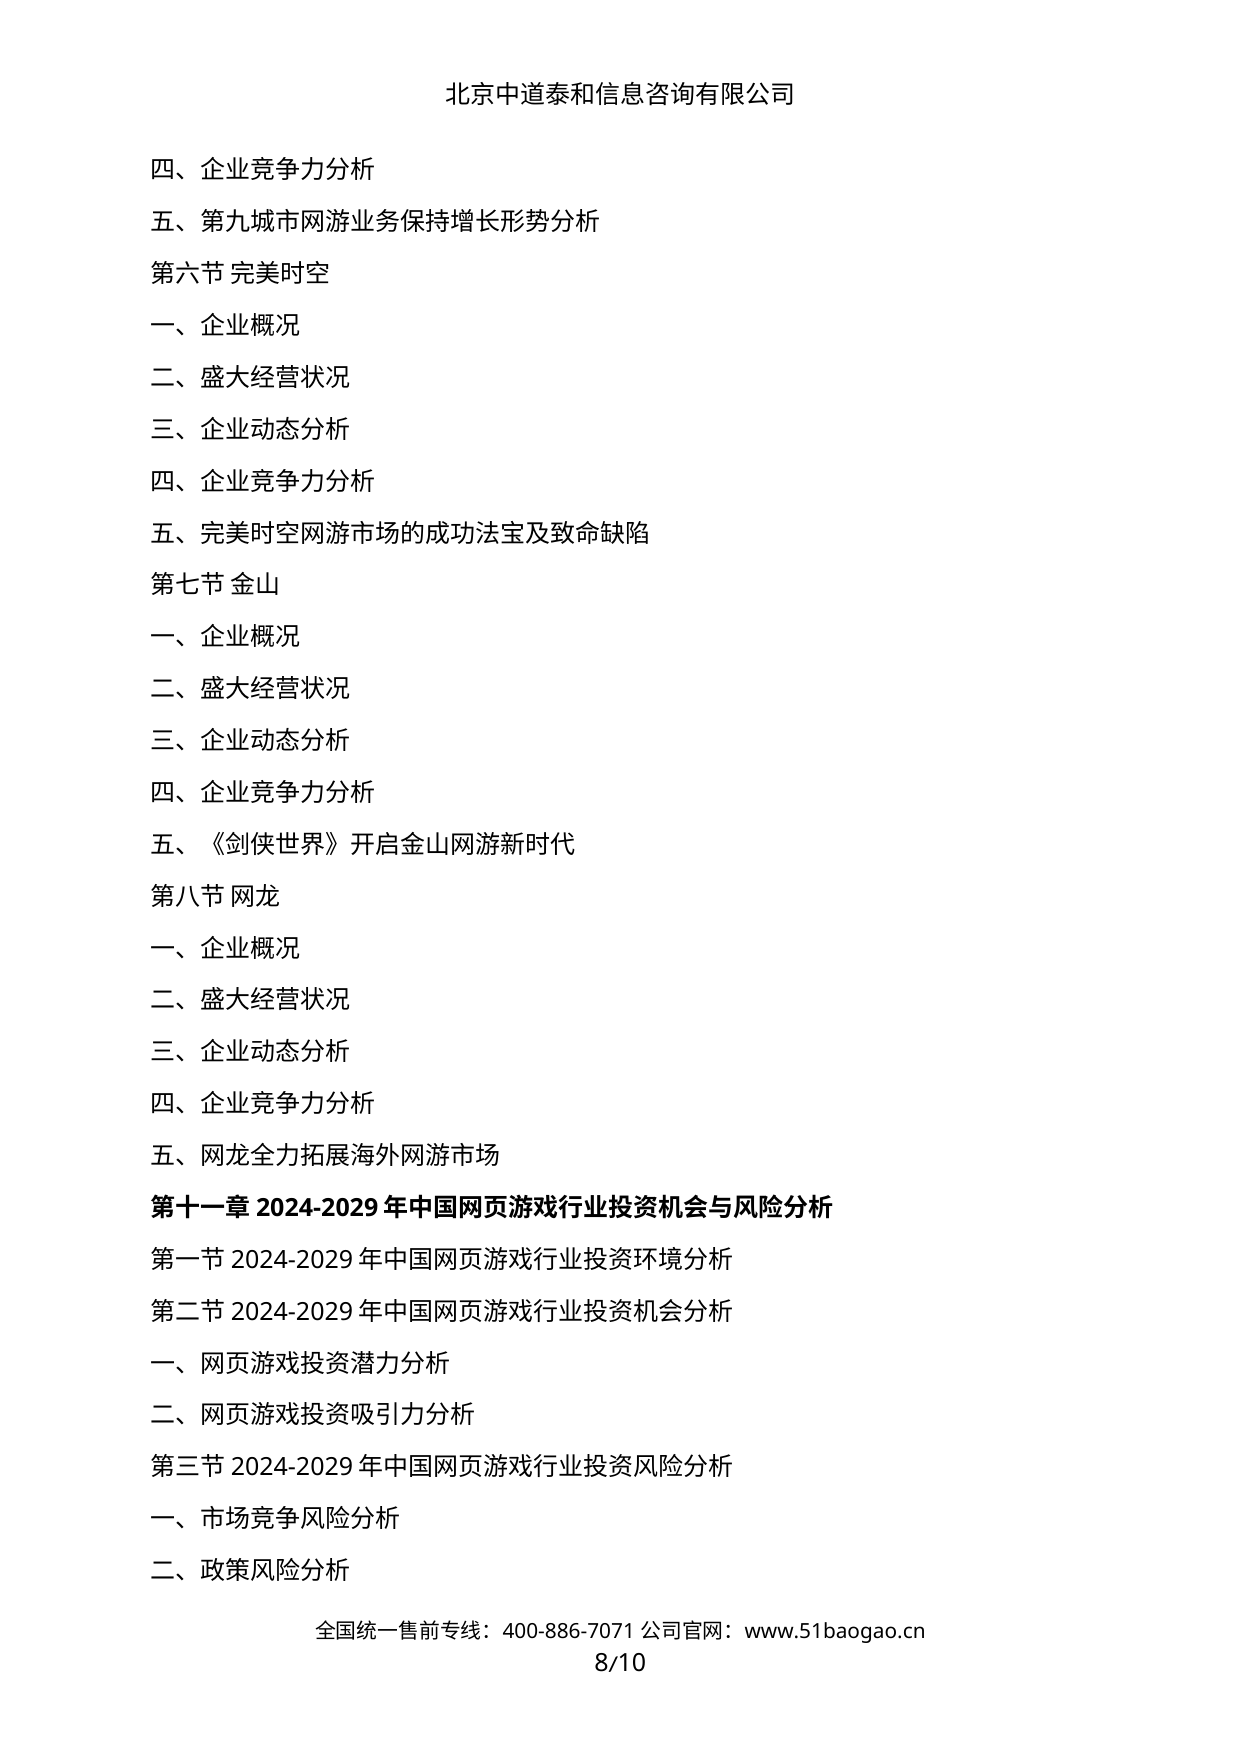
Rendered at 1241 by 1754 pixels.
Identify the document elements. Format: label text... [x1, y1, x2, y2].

text 四、企业竞争力分析 [150, 772, 1090, 809]
text 第六节 完美时空 [150, 254, 1090, 290]
text 第十一章 2024-2029年中国网页游戏行业投资机会与风险分析 [150, 1187, 1090, 1224]
text 一、企业概况 [150, 617, 1090, 653]
text 二、网页游戏投资吸引力分析 [150, 1395, 1090, 1431]
text 一、市场竞争风险分析 [150, 1499, 1090, 1535]
text 一、网页游戏投资潜力分析 [150, 1343, 1090, 1379]
text 第八节 网龙 [150, 876, 1090, 912]
text 一、企业概况 [150, 306, 1090, 342]
text 二、政策风险分析 [150, 1551, 1090, 1587]
text 第三节 2024-2029年中国网页游戏行业投资风险分析 [150, 1447, 1090, 1483]
text 五、第九城市网游业务保持增长形势分析 [150, 202, 1090, 238]
text 二、盛大经营状况 [150, 357, 1090, 394]
text 第一节 2024-2029年中国网页游戏行业投资环境分析 [150, 1239, 1090, 1276]
text 四、企业竞争力分析 [150, 461, 1090, 497]
text 第二节 2024-2029年中国网页游戏行业投资机会分析 [150, 1291, 1090, 1327]
text 二、盛大经营状况 [150, 980, 1090, 1016]
text 一、企业概况 [150, 928, 1090, 964]
text 五、网龙全力拓展海外网游市场 [150, 1136, 1090, 1172]
text 五、《剑侠世界》开启金山网游新时代 [150, 824, 1090, 861]
text 五、完美时空网游市场的成功法宝及致命缺陷 [150, 513, 1090, 549]
text 二、盛大经营状况 [150, 669, 1090, 705]
text 四、企业竞争力分析 [150, 1084, 1090, 1120]
text 三、企业动态分析 [150, 409, 1090, 446]
text 四、企业竞争力分析 [150, 150, 1090, 186]
text 三、企业动态分析 [150, 721, 1090, 757]
text 三、企业动态分析 [150, 1032, 1090, 1068]
text 第七节 金山 [150, 565, 1090, 601]
